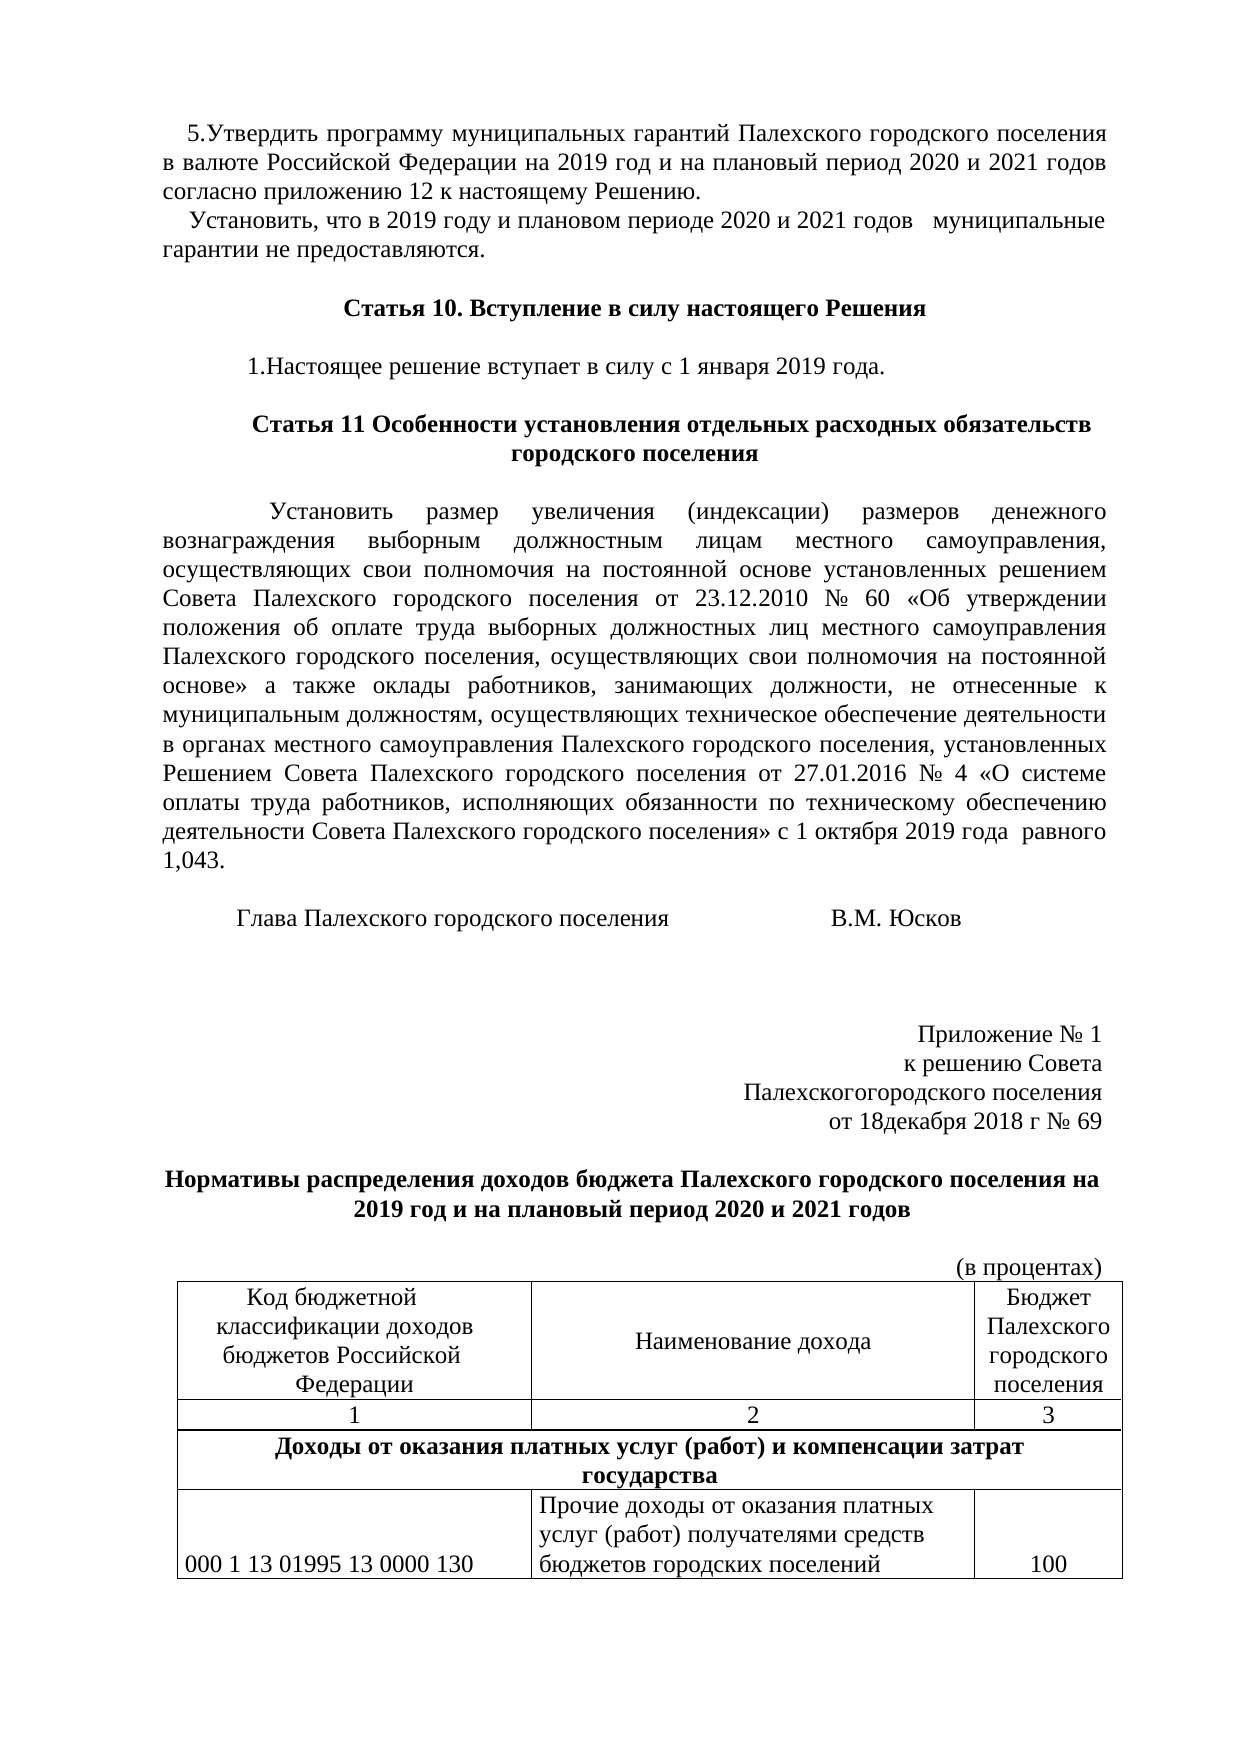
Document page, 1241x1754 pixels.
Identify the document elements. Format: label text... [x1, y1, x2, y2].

table_header Бюджет Палехского городского поселения [975, 1282, 1122, 1398]
text Установить размер увеличения (индексации) размеров денежного вознаграждения выборным должностным лицам местного самоуправления, осуществляющих свои полномочия на постоянной основе установленных решением Совета Палехского городского поселения от 23.12.2010 № 60 «Об утверждении положения об оплате труда выборных должностных лиц местного самоуправления Палехского городского поселения, осуществляющих свои полномочия на постоянной основе» а также оклады работников, занимающих должности, не отнесенные к муниципальным должностям, осуществляющих техническое обеспечение деятельности в органах местного самоуправления Палехского городского поселения, установленных Решением Совета Палехского городского поселения от 27.01.2016 № 4 «О системе оплаты труда работников, исполняющих обязанности по техническому обеспечению деятельности Совета Палехского городского поселения» с 1 октября 2019 года равного 1,043. [162, 496, 1107, 874]
table_cell Доходы от оказания платных услуг (работ) и компенсации затрат государства [178, 1429, 1122, 1489]
table_header Код бюджетной классификации доходов бюджетов Российской Федерации [178, 1282, 531, 1398]
table_header Наименование дохода [532, 1282, 974, 1398]
title Палехскогогородского поселения [162, 1077, 1102, 1106]
title от 18декабря 2018 г № 69 [162, 1106, 1102, 1135]
text (в процентах) [162, 1252, 1102, 1281]
text Статья 10. Вступление в силу настоящего Решения [162, 292, 1107, 322]
table_cell 3 [975, 1399, 1122, 1429]
text Глава Палехского городского поселения В.М. Юсков [162, 903, 1107, 932]
text Установить, что в 2019 году и плановом периоде 2020 и 2021 годов муниципальные гарантии не предоставляются. [162, 205, 1107, 263]
table_cell 2 [532, 1400, 974, 1429]
title Приложение № 1 [162, 1019, 1102, 1048]
table_cell 000 1 13 01995 13 0000 130 [178, 1490, 531, 1577]
text 1.Настоящее решение вступает в силу с 1 января 2019 года. [247, 351, 1107, 380]
title к решению Совета [162, 1048, 1102, 1077]
text 5.Утвердить программу муниципальных гарантий Палехского городского поселения в валюте Российской Федерации на 2019 год и на плановый период 2020 и 2021 годов согласно приложению 12 к настоящему Решению. [162, 118, 1107, 205]
table_cell Прочие доходы от оказания платных услуг (работ) получателями средств бюджетов городских поселений [532, 1490, 974, 1577]
title Нормативы распределения доходов бюджета Палехского городского поселения на 2019 год и на плановый период 2020 и 2021 годов [162, 1164, 1102, 1222]
text Статья 11 Особенности установления отдельных расходных обязательств городского поселения [162, 409, 1107, 467]
table_cell 100 [975, 1489, 1122, 1577]
table_cell 1 [178, 1400, 531, 1429]
